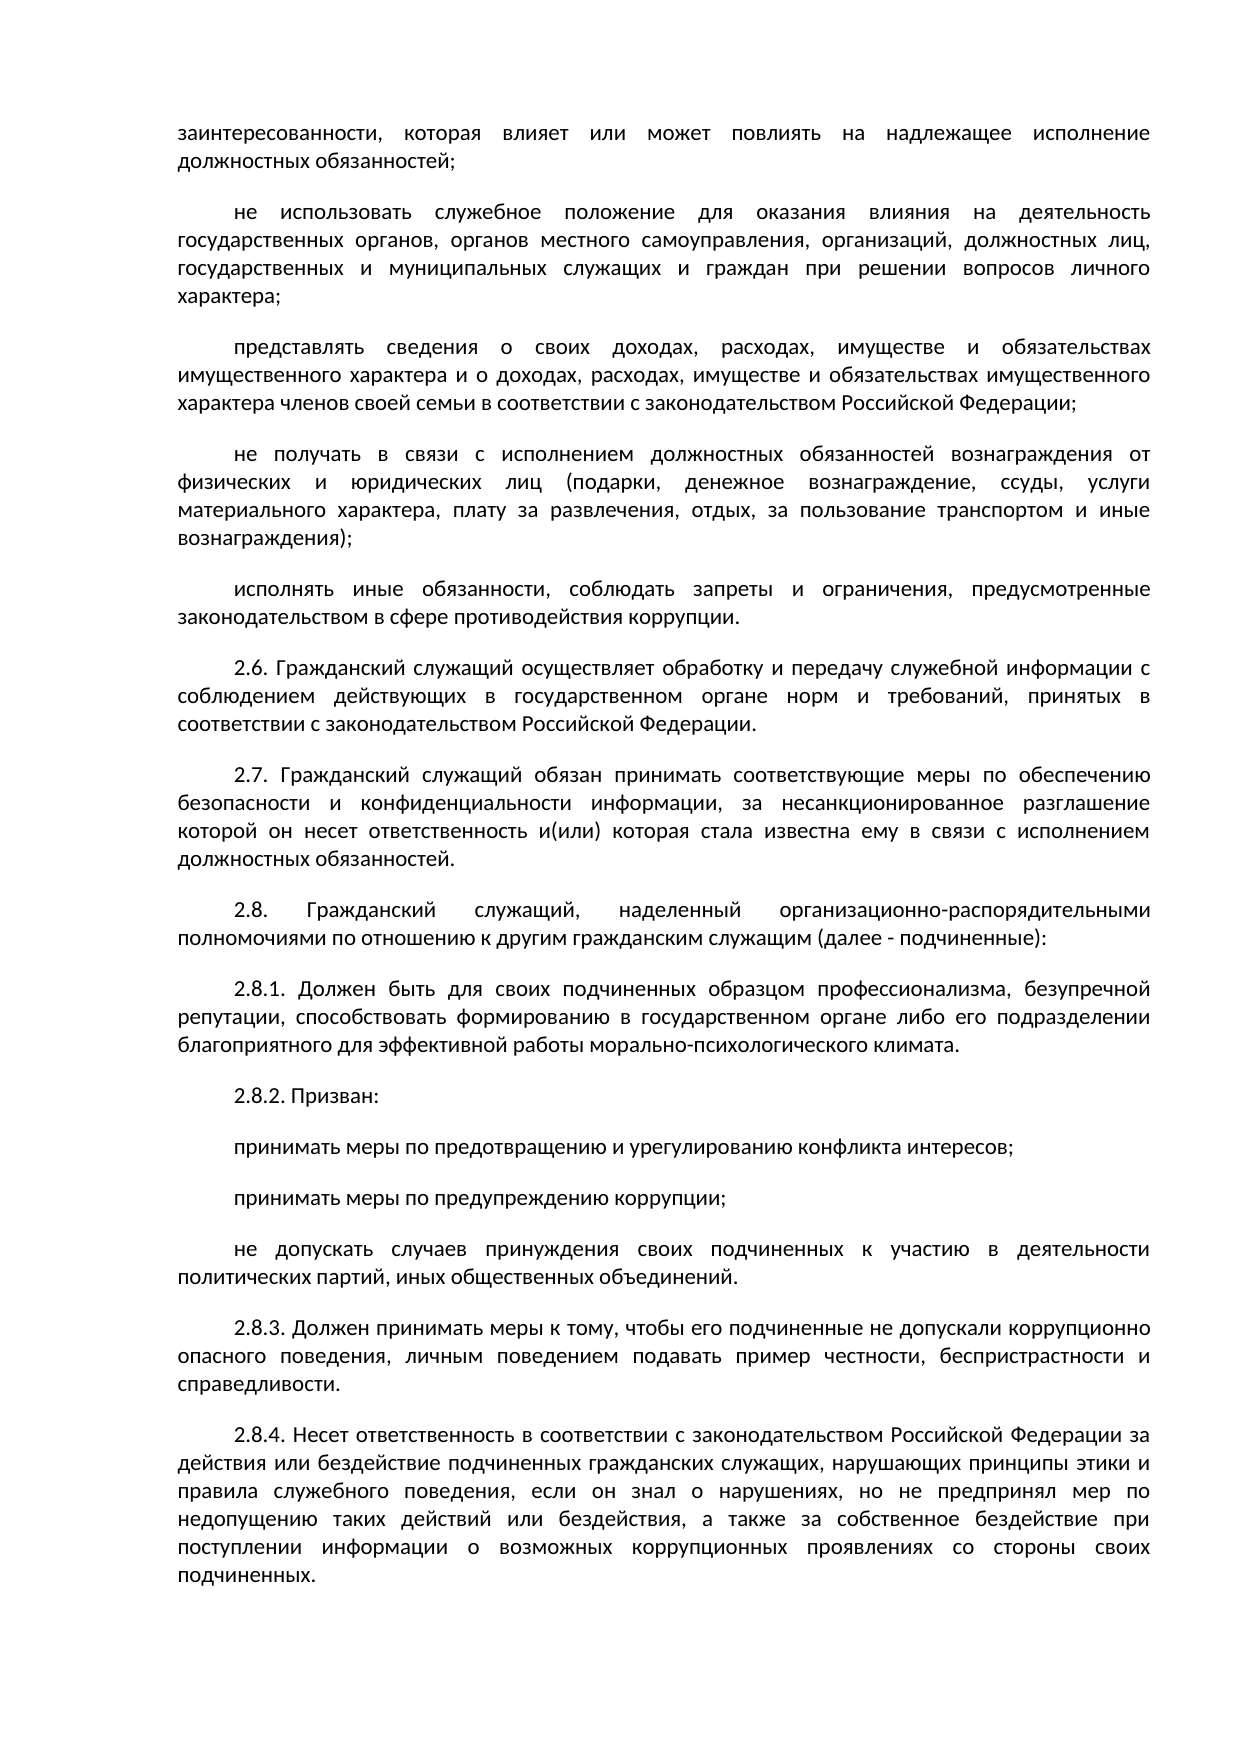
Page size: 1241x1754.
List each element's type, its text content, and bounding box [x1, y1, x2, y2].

text 2.8. Гражданский служащий, наделенный организационно-распорядительными полномочиями по отношению к другим гражданским служащим (далее - подчиненные): [177, 895, 1152, 951]
text представлять сведения о своих доходах, расходах, имуществе и обязательствах имущественного характера и о доходах, расходах, имуществе и обязательствах имущественного характера членов своей семьи в соответствии с законодательством Российской Федерации; [177, 332, 1152, 416]
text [177, 118, 1152, 174]
text 2.8.2. Призван: [177, 1081, 1152, 1109]
text не получать в связи с исполнением должностных обязанностей вознаграждения от физических и юридических лиц (подарки, денежное вознаграждение, ссуды, услуги материального характера, плату за развлечения, отдых, за пользование транспортом и иные вознаграждения); [177, 439, 1152, 551]
text 2.8.3. Должен принимать меры к тому, чтобы его подчиненные не допускали коррупционно опасного поведения, личным поведением подавать пример честности, беспристрастности и справедливости. [177, 1313, 1152, 1397]
text не допускать случаев принуждения своих подчиненных к участию в деятельности политических партий, иных общественных объединений. [177, 1234, 1152, 1290]
text 2.8.1. Должен быть для своих подчиненных образцом профессионализма, безупречной репутации, способствовать формированию в государственном органе либо его подразделении благоприятного для эффективной работы морально-психологического климата. [177, 974, 1152, 1058]
text не использовать служебное положение для оказания влияния на деятельность государственных органов, органов местного самоуправления, организаций, должностных лиц, государственных и муниципальных служащих и граждан при решении вопросов личного характера; [177, 197, 1152, 309]
text принимать меры по предупреждению коррупции; [177, 1183, 1152, 1211]
text 2.6. Гражданский служащий осуществляет обработку и передачу служебной информации с соблюдением действующих в государственном органе норм и требований, принятых в соответствии с законодательством Российской Федерации. [177, 653, 1152, 737]
text исполнять иные обязанности, соблюдать запреты и ограничения, предусмотренные законодательством в сфере противодействия коррупции. [177, 574, 1152, 630]
text 2.8.4. Несет ответственность в соответствии с законодательством Российской Федерации за действия или бездействие подчиненных гражданских служащих, нарушающих принципы этики и правила служебного поведения, если он знал о нарушениях, но не предпринял мер по недопущению таких действий или бездействия, а также за собственное бездействие при поступлении информации о возможных коррупционных проявлениях со стороны своих подчиненных. [177, 1420, 1152, 1588]
text принимать меры по предотвращению и урегулированию конфликта интересов; [177, 1132, 1152, 1160]
text 2.7. Гражданский служащий обязан принимать соответствующие меры по обеспечению безопасности и конфиденциальности информации, за несанкционированное разглашение которой он несет ответственность и(или) которая стала известна ему в связи с исполнением должностных обязанностей. [177, 760, 1152, 872]
